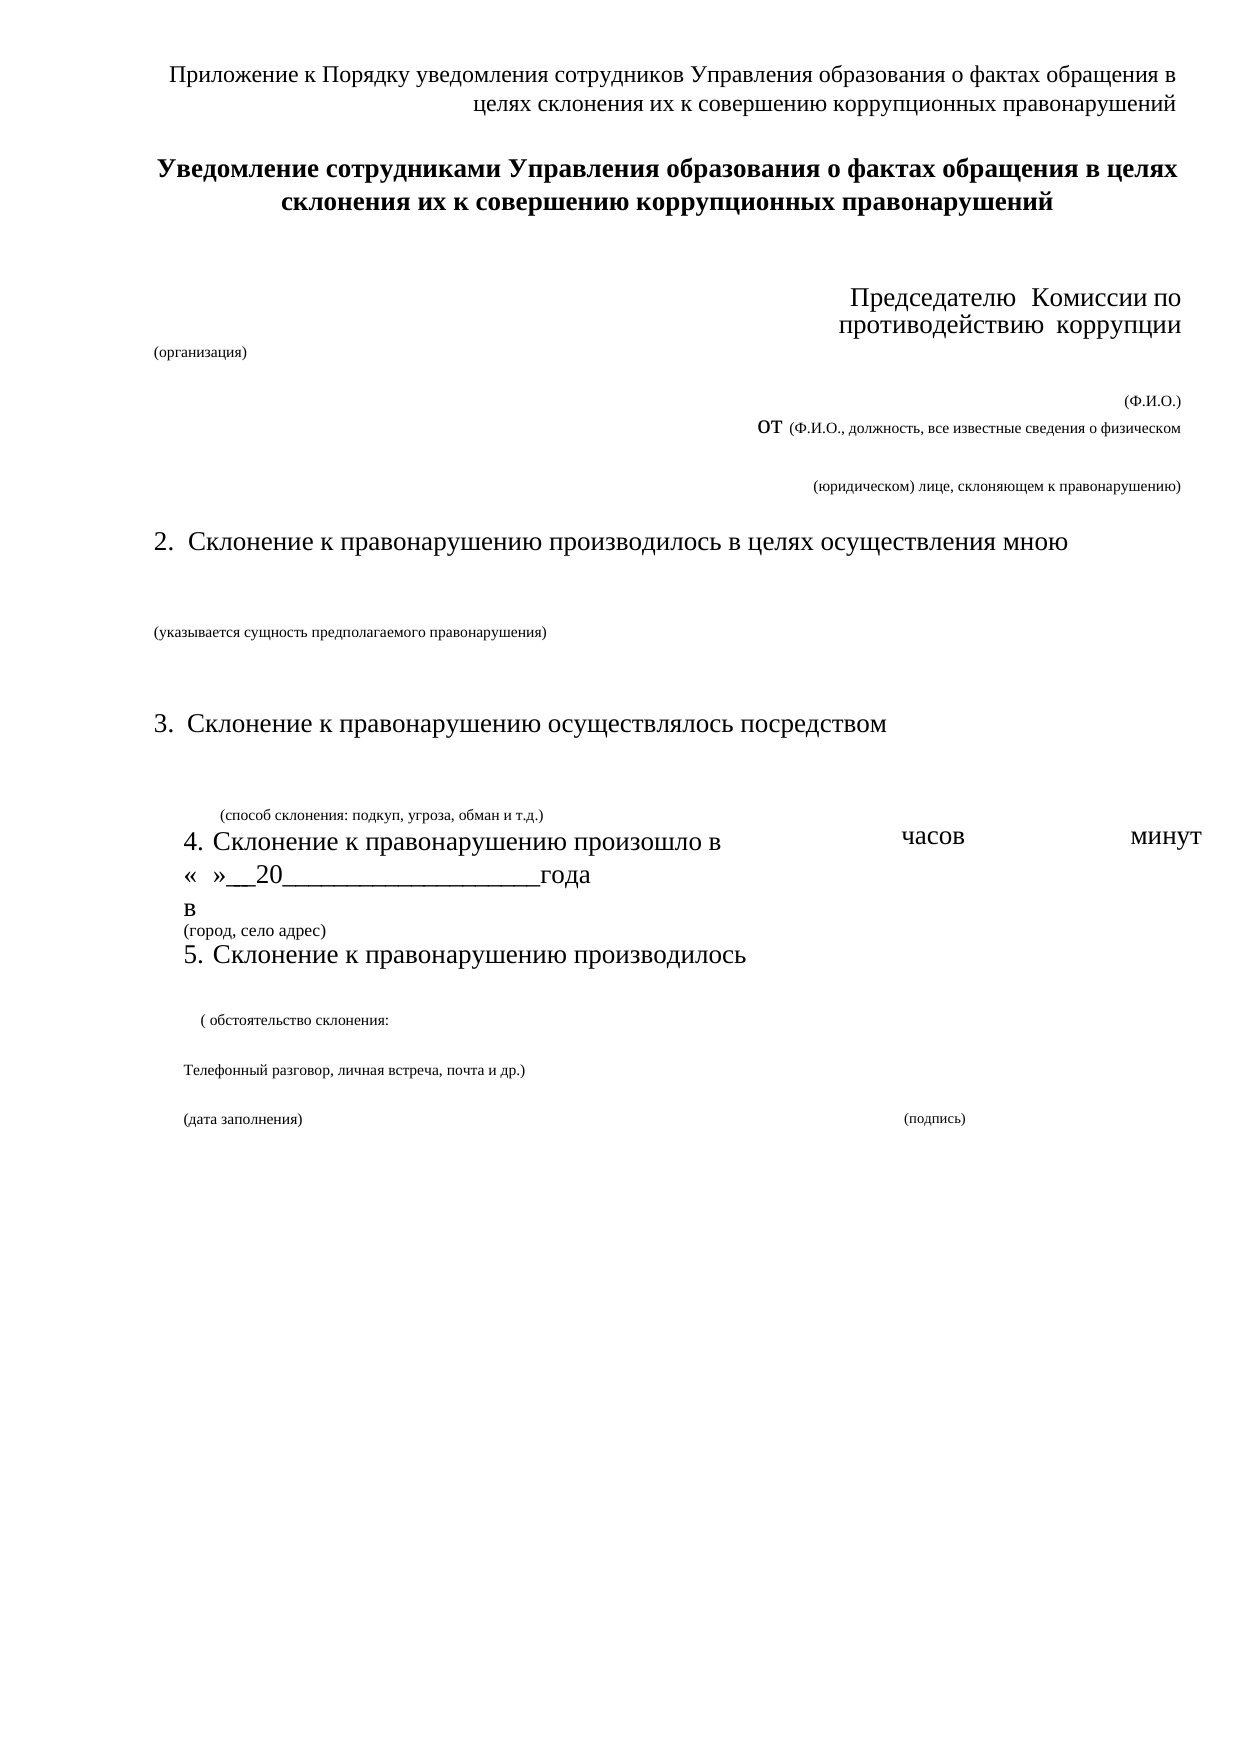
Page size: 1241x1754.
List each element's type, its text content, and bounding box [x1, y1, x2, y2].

text (город, село адрес) [183, 923, 1181, 940]
text (юридическом) лице, склоняющем к правонарушению) [154, 470, 1181, 497]
text ( обстоятельство склонения: [154, 1013, 1181, 1029]
text Телефонный разговор, личная встреча, почта и др.) [183, 1063, 1181, 1078]
text (организация) [154, 345, 1181, 360]
text (способ склонения: подкуп, угроза, обман и т.д.) [154, 808, 1181, 824]
text в [183, 890, 1181, 923]
list Склонение к правонарушению осуществлялось посредством [154, 710, 1181, 737]
text « » 20 года [183, 857, 1181, 890]
text Председателю Комиссии по противодействию коррупции [154, 284, 1181, 339]
text (указывается сущность предполагаемого правонарушения) [154, 624, 1181, 640]
list Склонение к правонарушению производилось в целях осуществления мною [154, 529, 1181, 556]
list Склонение к правонарушению произошло в [183, 824, 1181, 857]
text от (Ф.И.О., должность, все известные сведения о физическом [154, 412, 1181, 439]
text Уведомление сотрудниками Управления образования о фактах обращения в целях склонения их к совершению коррупционных правонарушений [154, 151, 1181, 217]
text (дата заполнения) [183, 1112, 1181, 1127]
text (Ф.И.О.) [154, 394, 1181, 409]
text Приложение к Порядку уведомления сотрудников Управления образования о фактах обращения в целях склонения их к совершению коррупционных правонарушений [154, 59, 1177, 117]
list Склонение к правонарушению производилось [183, 942, 1181, 969]
